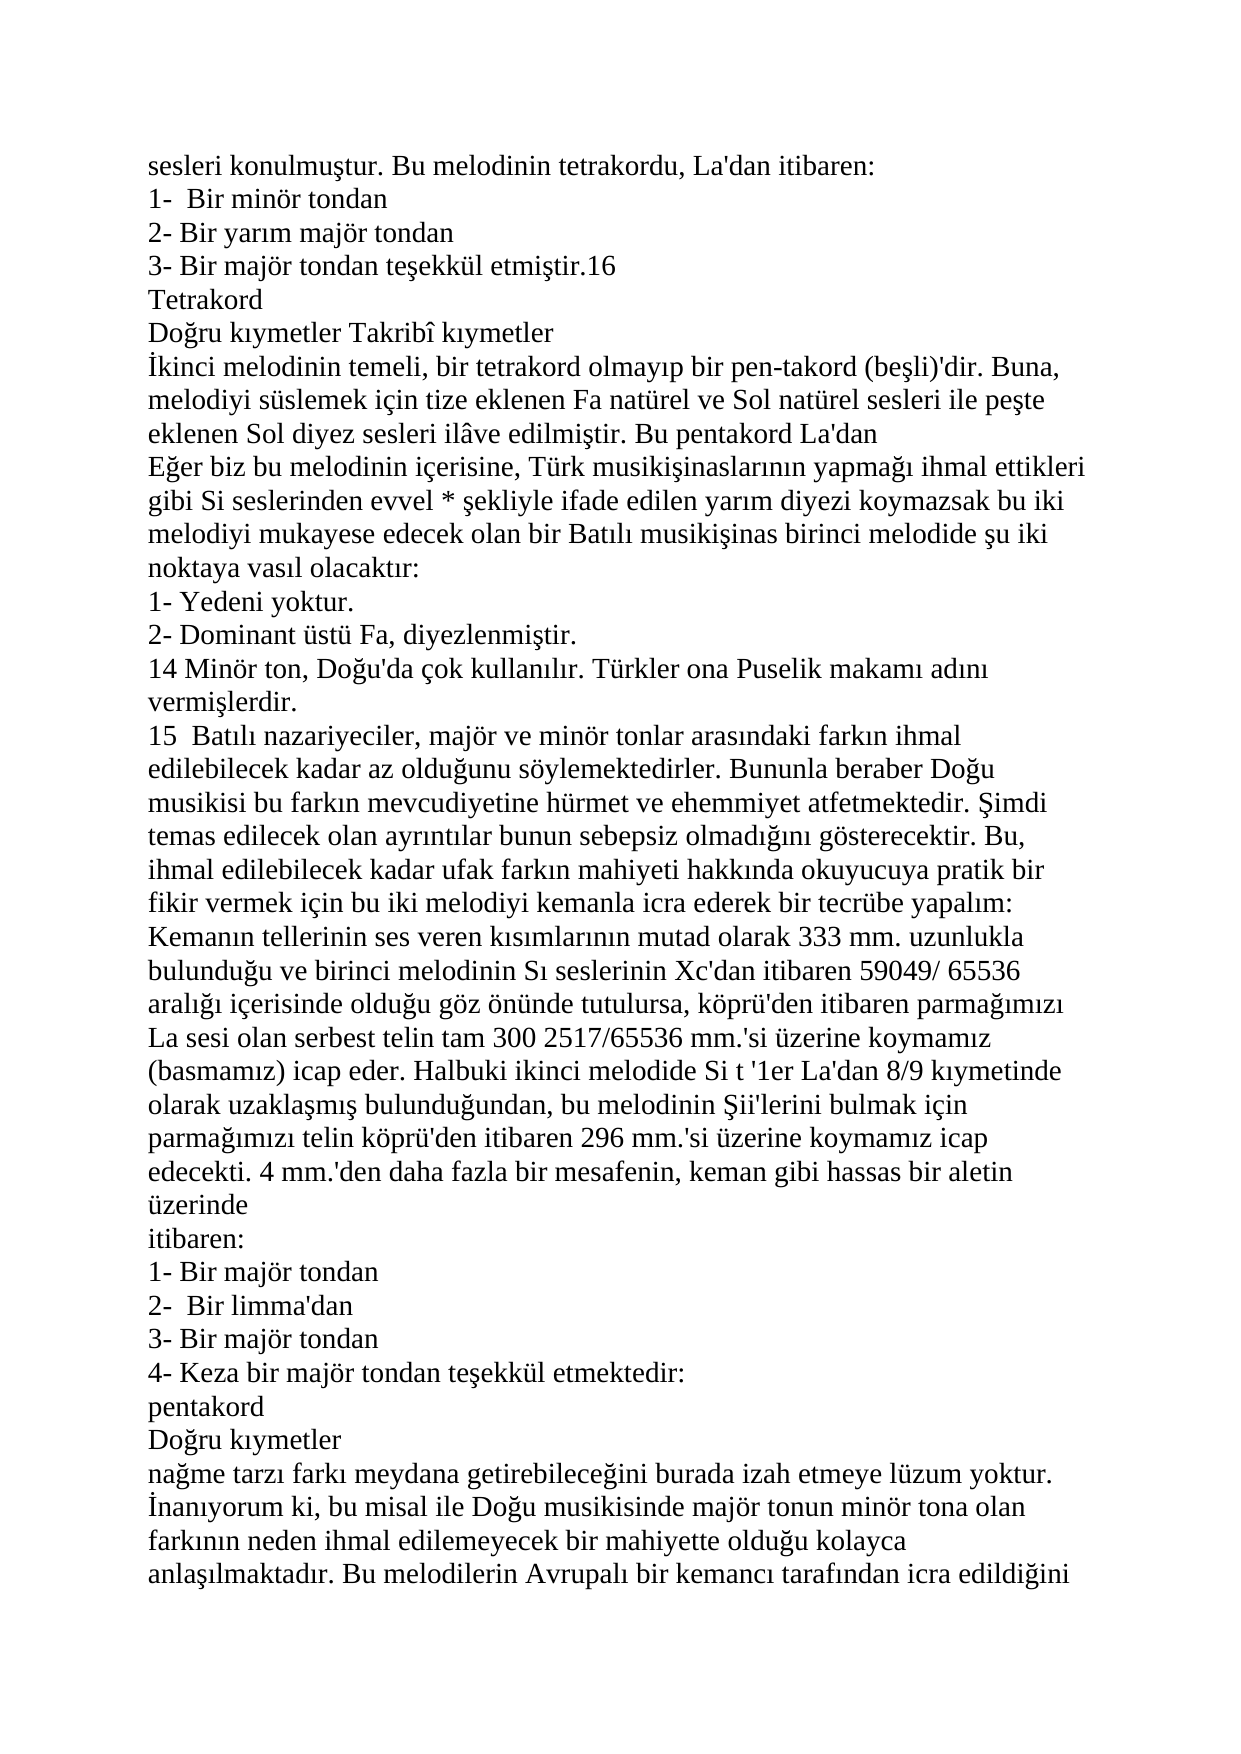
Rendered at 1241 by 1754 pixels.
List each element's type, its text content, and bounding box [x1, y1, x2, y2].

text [148, 148, 1093, 181]
text 14 Minör ton, Doğu'da çok kullanılır. Türkler ona Puselik makamı adını vermişlerdir. [148, 651, 1093, 718]
text 15 Batılı nazariyeciler, majör ve minör tonlar arasındaki farkın ihmal edilebilecek kadar az olduğunu söylemektedirler. Bununla beraber Doğu musikisi bu farkın mevcudiyetine hürmet ve ehemmiyet atfetmektedir. Şimdi temas edilecek olan ayrıntılar bunun sebepsiz olmadığını gösterecektir. Bu, ihmal edilebilecek kadar ufak farkın mahiyeti hakkında okuyucuya pratik bir fikir vermek için bu iki melodiyi kemanla icra ederek bir tecrübe yapalım: Kemanın tellerinin ses veren kısımlarının mutad olarak 333 mm. uzunlukla bulunduğu ve birinci melodinin Sı seslerinin Xc'dan itibaren 59049/ 65536 aralığı içerisinde olduğu göz önünde tutulursa, köprü'den itibaren parmağımızı La sesi olan serbest telin tam 300 2517/65536 mm.'si üzerine koymamız (basmamız) icap eder. Halbuki ikinci melodide Si t '1er La'dan 8/9 kıymetinde olarak uzaklaşmış bulunduğundan, bu melodinin Şii'lerini bulmak için parmağımızı telin köprü'den itibaren 296 mm.'si üzerine koymamız icap edecekti. 4 mm.'den daha fazla bir mesafenin, keman gibi hassas bir aletin üzerinde [148, 718, 1093, 1221]
text Eğer biz bu melodinin içerisine, Türk musikişinaslarının yapmağı ihmal ettikleri gibi Si seslerinden evvel * şekliyle ifade edilen yarım diyezi koymazsak bu iki melodiyi mukayese edecek olan bir Batılı musikişinas birinci melodide şu iki noktaya vasıl olacaktır: [148, 449, 1093, 584]
text 1- Bir minör tondan [148, 181, 1093, 215]
text 3- Bir majör tondan teşekkül etmiştir.16 [148, 248, 1093, 282]
text Doğru kıymetler [148, 1422, 1093, 1456]
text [148, 1456, 1093, 1590]
text itibaren: [148, 1221, 1093, 1254]
text 3- Bir majör tondan [148, 1322, 1093, 1355]
text 1- Bir majör tondan [148, 1254, 1093, 1288]
text 2- Bir yarım majör tondan [148, 215, 1093, 248]
text Tetrakord [148, 282, 1093, 315]
text 2- Dominant üstü Fa, diyezlenmiştir. [148, 617, 1093, 651]
text 2- Bir limma'dan [148, 1288, 1093, 1322]
text Doğru kıymetler Takribî kıymetler [148, 315, 1093, 349]
text İkinci melodinin temeli, bir tetrakord olmayıp bir pen-takord (beşli)'dir. Buna, melodiyi süslemek için tize eklenen Fa natürel ve Sol natürel sesleri ile peşte eklenen Sol diyez sesleri ilâve edilmiştir. Bu pentakord La'dan [148, 349, 1093, 449]
text 4- Keza bir majör tondan teşekkül etmektedir: [148, 1355, 1093, 1389]
text pentakord [148, 1389, 1093, 1422]
text 1- Yedeni yoktur. [148, 584, 1093, 617]
